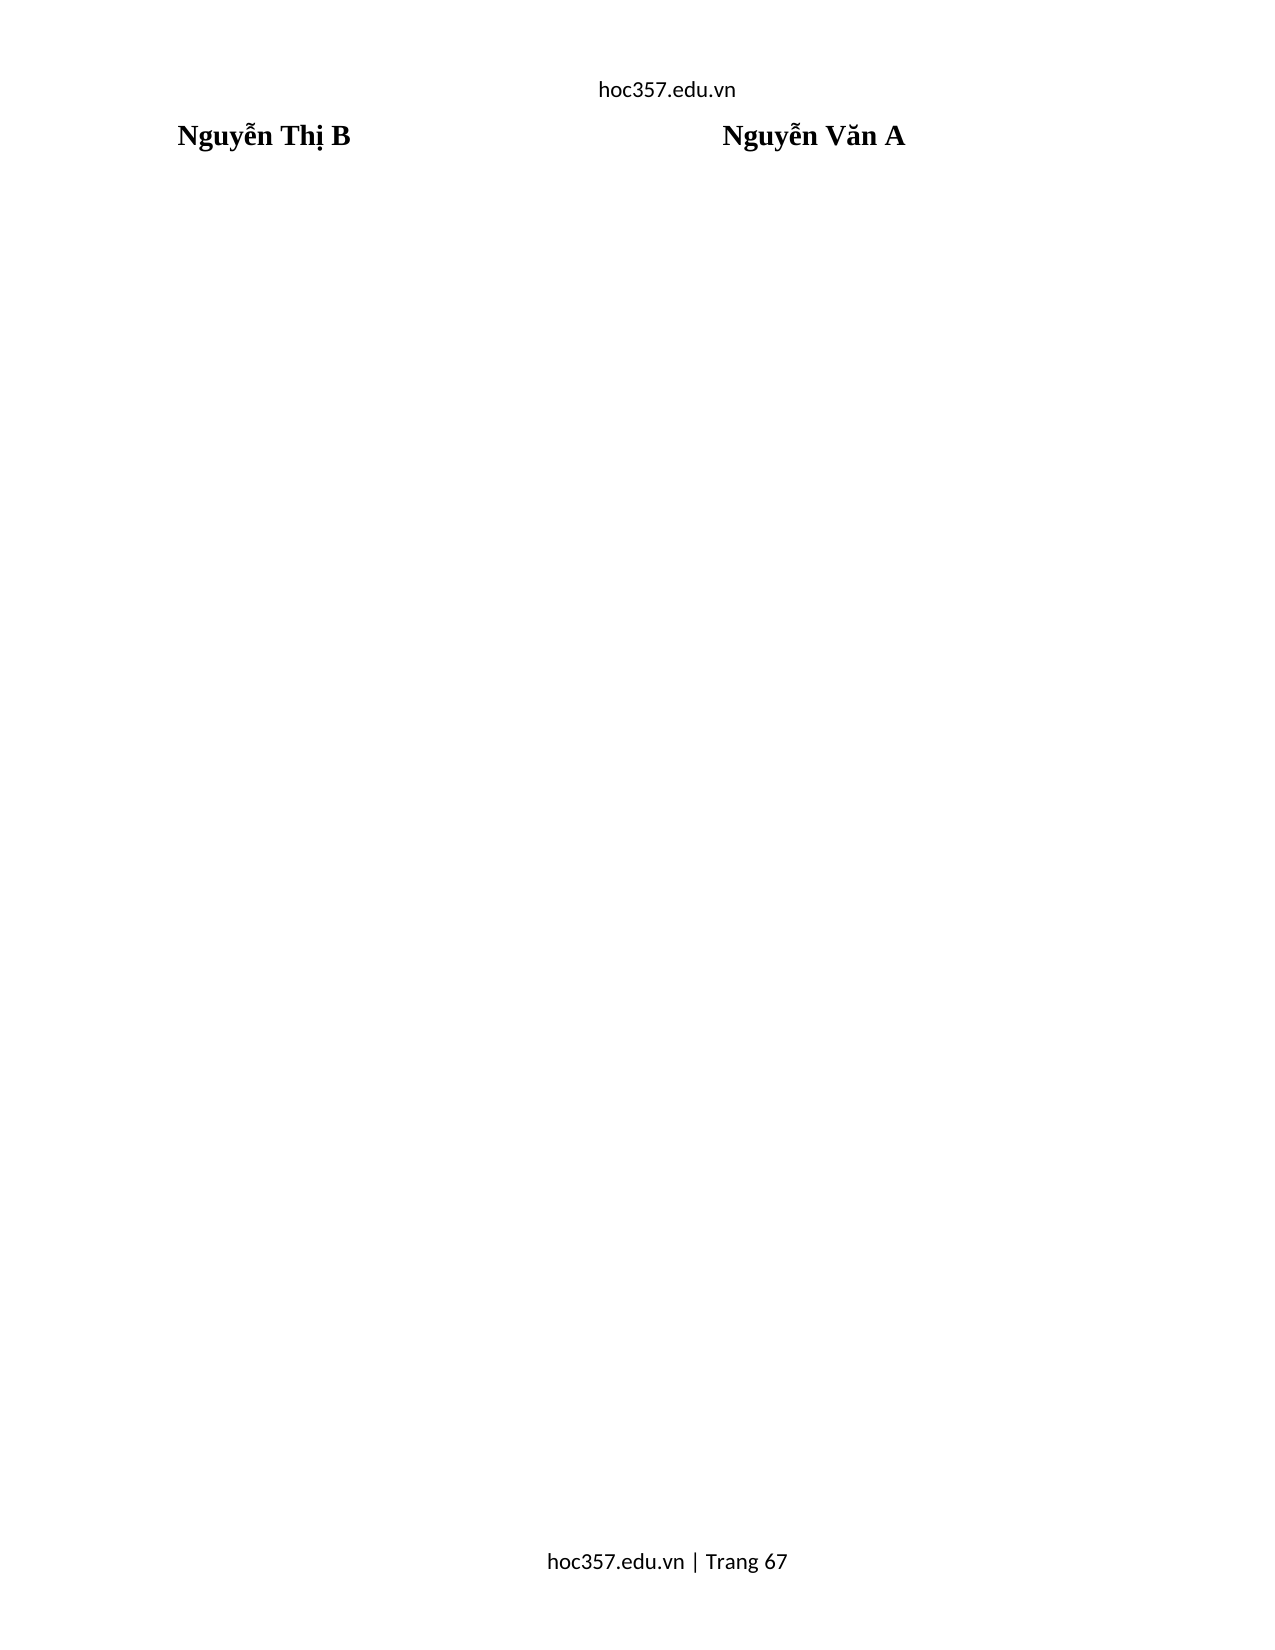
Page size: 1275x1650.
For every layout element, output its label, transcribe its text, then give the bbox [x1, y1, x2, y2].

text Nguyễn Thị B Nguyễn Văn A [177, 118, 1157, 152]
